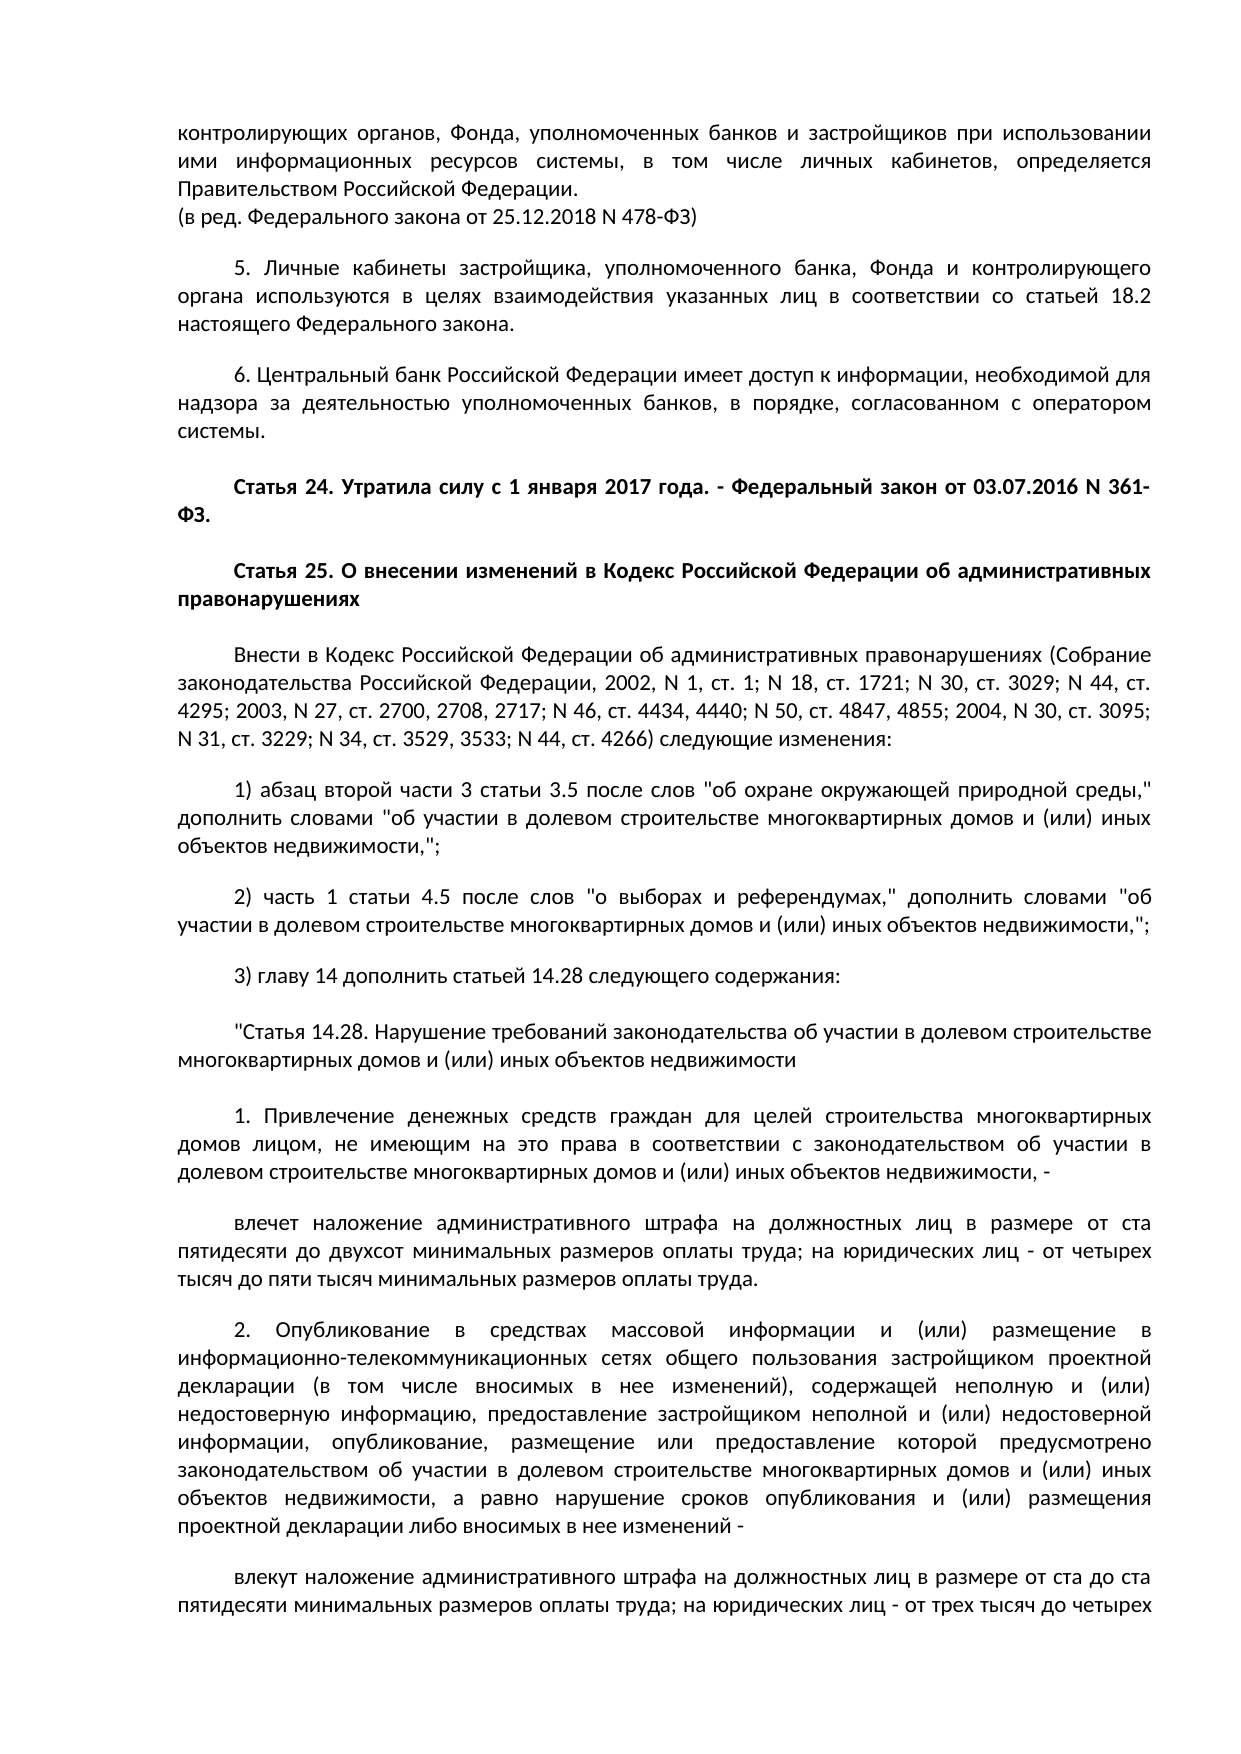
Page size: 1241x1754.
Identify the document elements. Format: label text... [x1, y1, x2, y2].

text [177, 1562, 1152, 1618]
title Статья 25. О внесении изменений в Кодекс Российской Федерации об административных правонарушениях [177, 556, 1152, 612]
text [177, 118, 1152, 202]
text 2. Опубликование в средствах массовой информации и (или) размещение в информационно-телекоммуникационных сетях общего пользования застройщиком проектной декларации (в том числе вносимых в нее изменений), содержащей неполную и (или) недостоверную информацию, предоставление застройщиком неполной и (или) недостоверной информации, опубликование, размещение или предоставление которой предусмотрено законодательством об участии в долевом строительстве многоквартирных домов и (или) иных объектов недвижимости, а равно нарушение сроков опубликования и (или) размещения проектной декларации либо вносимых в нее изменений - [177, 1315, 1152, 1539]
text 1. Привлечение денежных средств граждан для целей строительства многоквартирных домов лицом, не имеющим на это права в соответствии с законодательством об участии в долевом строительстве многоквартирных домов и (или) иных объектов недвижимости, - [177, 1101, 1152, 1185]
text 2) часть 1 статьи 4.5 после слов "о выборах и референдумах," дополнить словами "об участии в долевом строительстве многоквартирных домов и (или) иных объектов недвижимости,"; [177, 882, 1152, 938]
text Внести в Кодекс Российской Федерации об административных правонарушениях (Собрание законодательства Российской Федерации, 2002, N 1, ст. 1; N 18, ст. 1721; N 30, ст. 3029; N 44, ст. 4295; 2003, N 27, ст. 2700, 2708, 2717; N 46, ст. 4434, 4440; N 50, ст. 4847, 4855; 2004, N 30, ст. 3095; N 31, ст. 3229; N 34, ст. 3529, 3533; N 44, ст. 4266) следующие изменения: [177, 640, 1152, 752]
title Статья 24. Утратила силу с 1 января 2017 года. - Федеральный закон от 03.07.2016 N 361-ФЗ. [177, 472, 1152, 528]
text влечет наложение административного штрафа на должностных лиц в размере от ста пятидесяти до двухсот минимальных размеров оплаты труда; на юридических лиц - от четырех тысяч до пяти тысяч минимальных размеров оплаты труда. [177, 1208, 1152, 1292]
text 6. Центральный банк Российской Федерации имеет доступ к информации, необходимой для надзора за деятельностью уполномоченных банков, в порядке, согласованном с оператором системы. [177, 360, 1152, 444]
text 5. Личные кабинеты застройщика, уполномоченного банка, Фонда и контролирующего органа используются в целях взаимодействия указанных лиц в соответствии со статьей 18.2 настоящего Федерального закона. [177, 253, 1152, 337]
text "Статья 14.28. Нарушение требований законодательства об участии в долевом строительстве многоквартирных домов и (или) иных объектов недвижимости [177, 1017, 1152, 1073]
text 1) абзац второй части 3 статьи 3.5 после слов "об охране окружающей природной среды," дополнить словами "об участии в долевом строительстве многоквартирных домов и (или) иных объектов недвижимости,"; [177, 775, 1152, 859]
text 3) главу 14 дополнить статьей 14.28 следующего содержания: [177, 961, 1152, 989]
text (в ред. Федерального закона от 25.12.2018 N 478-ФЗ) [177, 202, 1152, 230]
